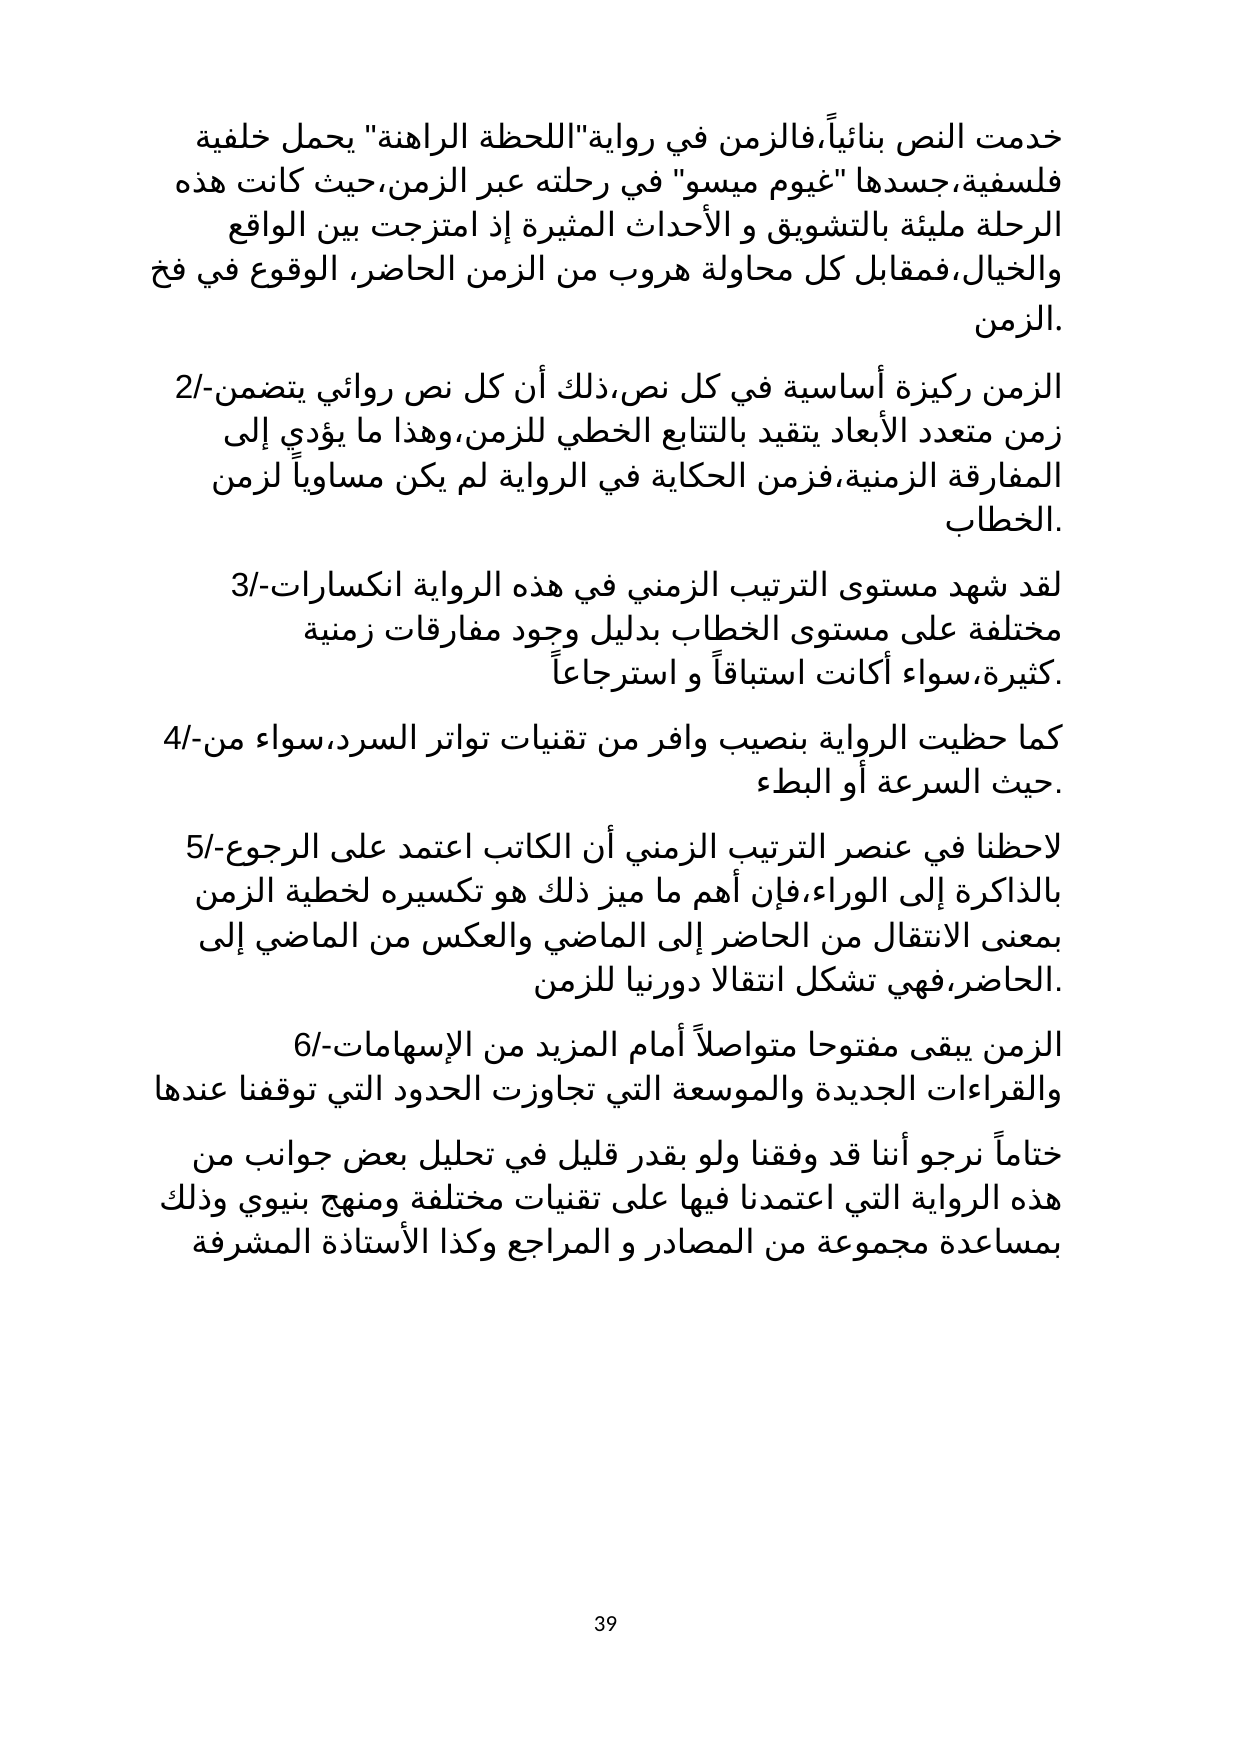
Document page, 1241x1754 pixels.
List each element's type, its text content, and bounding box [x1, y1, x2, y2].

text 6/-الزمن يبقى مفتوحا متواصلاً أمام المزيد من الإسهامات والقراءات الجديدة والموسعة التي تجاوزت الحدود التي توقفنا عندها [148, 1025, 1063, 1107]
text ختاماً نرجو أننا قد وفقنا ولو بقدر قليل في تحليل بعض جوانب من هذه الرواية التي اعتمدنا فيها على تقنيات مختلفة ومنهج بنيوي وذلك بمساعدة مجموعة من المصادر و المراجع وكذا الأستاذة المشرفة [148, 1134, 1063, 1261]
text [148, 117, 1063, 340]
text 2/-الزمن ركيزة أساسية في كل نص،ذلك أن كل نص روائي يتضمن زمن متعدد الأبعاد يتقيد بالتتابع الخطي للزمن،وهذا ما يؤدي إلى المفارقة الزمنية،فزمن الحكاية في الرواية لم يكن مساوياً لزمن الخطاب. [148, 367, 1063, 538]
text 3/-لقد شهد مستوى الترتيب الزمني في هذه الرواية انكسارات مختلفة على مستوى الخطاب بدليل وجود مفارقات زمنية كثيرة،سواء أكانت استباقاً و استرجاعاً. [148, 565, 1063, 692]
text 4/-كما حظيت الرواية بنصيب وافر من تقنيات تواتر السرد،سواء من حيث السرعة أو البطء. [148, 718, 1063, 801]
text 5/-لاحظنا في عنصر الترتيب الزمني أن الكاتب اعتمد على الرجوع بالذاكرة إلى الوراء،فإن أهم ما ميز ذلك هو تكسيره لخطية الزمن بمعنى الانتقال من الحاضر إلى الماضي والعكس من الماضي إلى الحاضر،فهي تشكل انتقالا دورنيا للزمن. [148, 827, 1063, 998]
